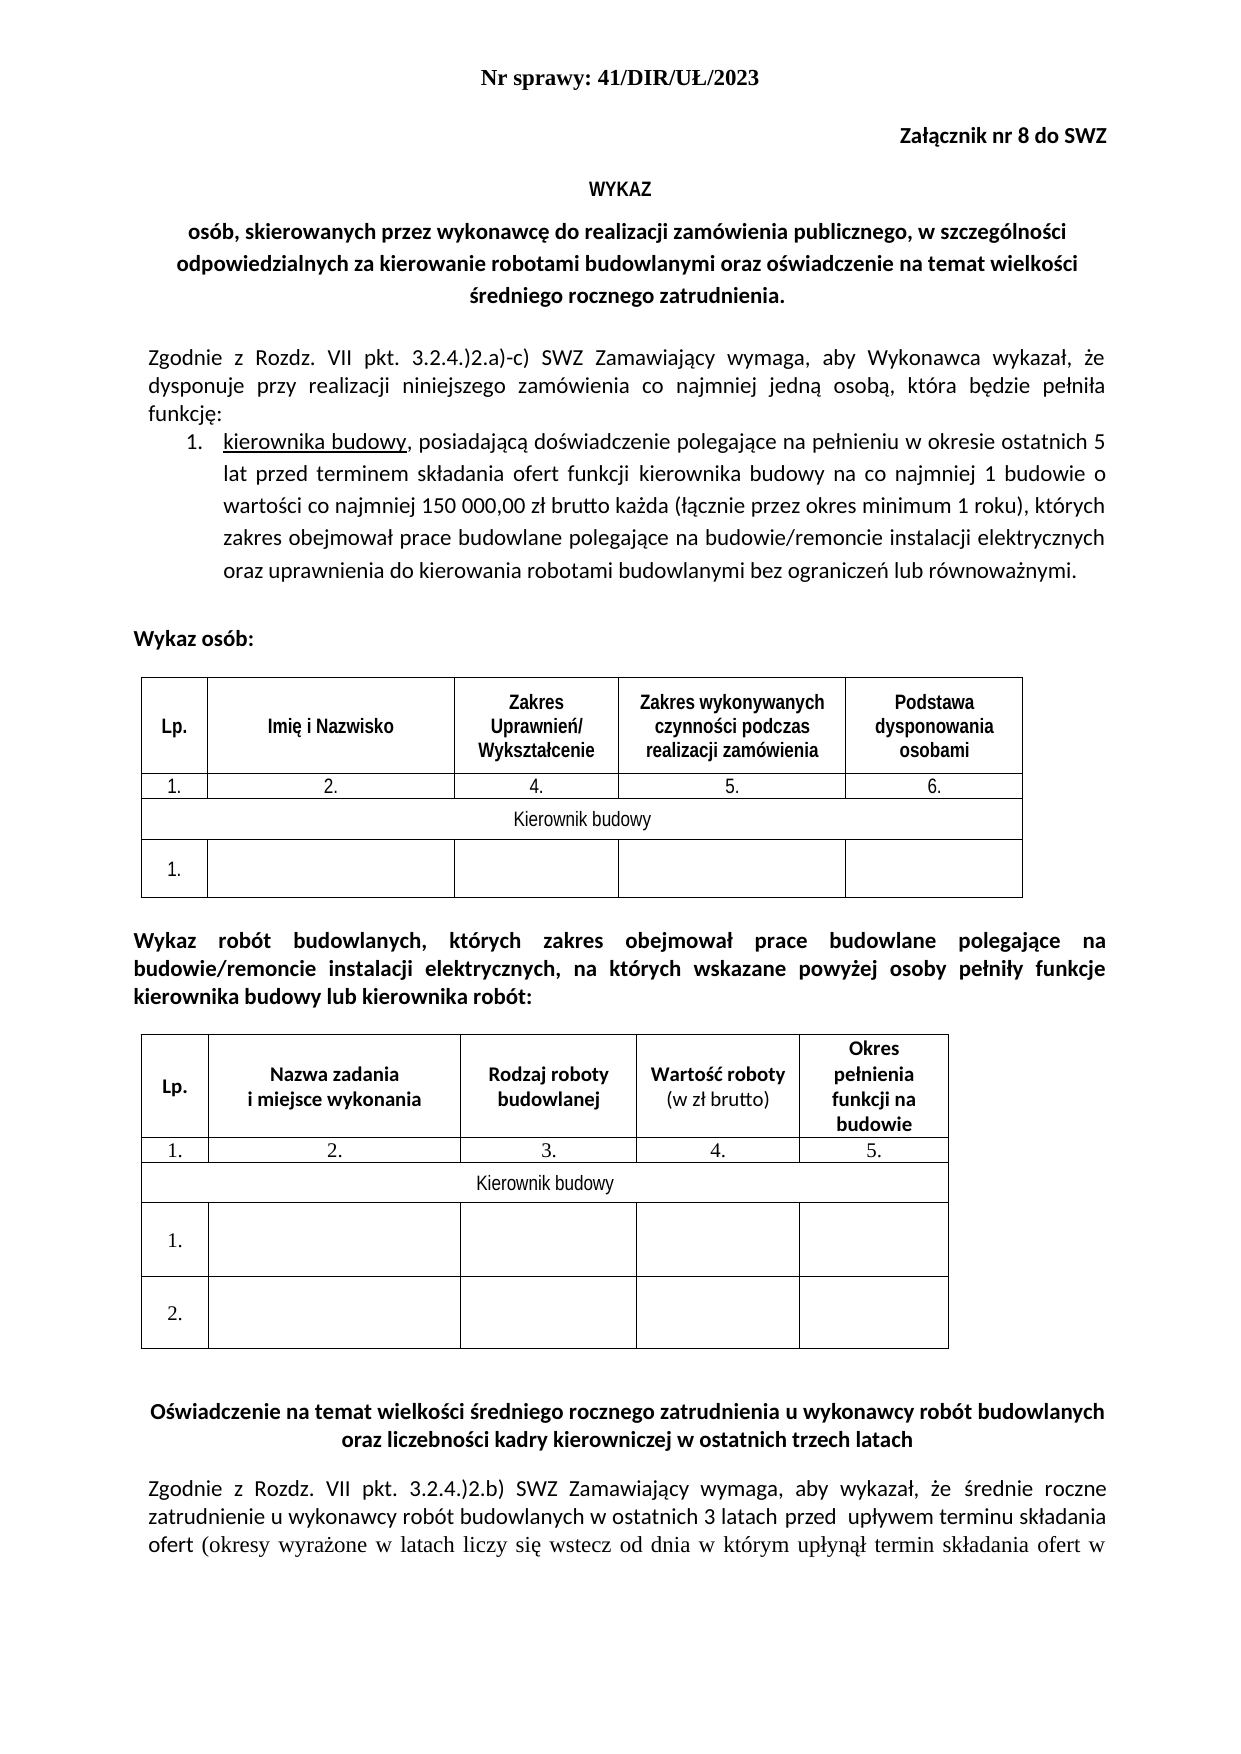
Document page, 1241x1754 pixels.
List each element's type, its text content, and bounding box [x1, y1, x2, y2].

text Wykaz robót budowlanych, których zakres obejmował prace budowlane polegające na budowie/remoncie instalacji elektrycznych, na których wskazane powyżej osoby pełniły funkcje kierownika budowy lub kierownika robót: [133, 926, 1107, 1010]
table_header Imię i Nazwisko [208, 678, 454, 773]
text osób, skierowanych przez wykonawcę do realizacji zamówienia publicznego, w szczególności odpowiedzialnych za kierowanie robotami budowlanymi oraz oświadczenie na temat wielkości średniego rocznego zatrudnienia. [148, 217, 1107, 309]
table_cell [800, 1203, 948, 1276]
subtitle Załącznik nr 8 do SWZ [133, 121, 1107, 149]
text Zgodnie z Rozdz. VII pkt. 3.2.4.)2.a)-c) SWZ Zamawiający wymaga, aby Wykonawca wykazał, że dysponuje przy realizacji niniejszego zamówienia co najmniej jedną osobą, która będzie pełniła funkcję: [148, 343, 1107, 427]
table_cell [209, 1277, 460, 1348]
table_cell [637, 1277, 799, 1348]
table_cell 6. [846, 774, 1022, 798]
table_header Rodzaj roboty budowlanej [461, 1035, 636, 1137]
table_cell 4. [455, 774, 618, 798]
table_header Zakres Uprawnień/ Wykształcenie [455, 678, 618, 773]
list kierownika budowy, posiadającą doświadczenie polegające na pełnieniu w okresie ostatnich 5 lat przed terminem składania ofert funkcji kierownika budowy na co najmniej 1 budowie o wartości co najmniej 150 000,00 zł brutto każda (łącznie przez okres minimum 1 roku), których zakres obejmował prace budowlane polegające na budowie/remoncie instalacji elektrycznych oraz uprawnienia do kierowania robotami budowlanymi bez ograniczeń lub równoważnymi. [186, 427, 1107, 584]
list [148, 1474, 1107, 1558]
text WYKAZ [133, 177, 1107, 201]
table_header Wartość roboty (w zł brutto) [637, 1035, 799, 1137]
table_cell [209, 1203, 460, 1276]
table_cell Kierownik budowy [142, 799, 1022, 839]
table_header Lp. [142, 1035, 208, 1137]
table_cell 5. [800, 1138, 948, 1162]
table_cell 1. [142, 1203, 208, 1276]
table_cell 3. [461, 1138, 636, 1162]
table_cell 4. [637, 1138, 799, 1162]
table_cell [800, 1277, 948, 1348]
list Wykaz osób: [133, 624, 1107, 652]
table_cell 2. [208, 774, 454, 798]
table_cell Kierownik budowy [142, 1163, 948, 1202]
table_cell [637, 1203, 799, 1276]
table_cell [455, 840, 618, 897]
table_cell [846, 840, 1022, 897]
table_header Nazwa zadania i miejsce wykonania [209, 1035, 460, 1137]
table_cell 1. [142, 840, 207, 897]
table_cell 1. [142, 774, 207, 798]
table_cell 2. [142, 1277, 208, 1348]
table_cell [461, 1203, 636, 1276]
table_header Okres pełnienia funkcji na budowie [800, 1035, 948, 1137]
table_cell 1. [142, 1138, 208, 1162]
table_header Zakres wykonywanych czynności podczas realizacji zamówienia [619, 678, 845, 773]
table_cell [461, 1277, 636, 1348]
table_cell 5. [619, 774, 845, 798]
table_cell 2. [209, 1138, 460, 1162]
table_header Podstawa dysponowania osobami [846, 678, 1022, 773]
table_header Lp. [142, 678, 207, 773]
list Oświadczenie na temat wielkości średniego rocznego zatrudnienia u wykonawcy robót budowlanych oraz liczebności kadry kierowniczej w ostatnich trzech latach [148, 1397, 1107, 1453]
table_cell [619, 840, 845, 897]
table_cell [208, 840, 454, 897]
